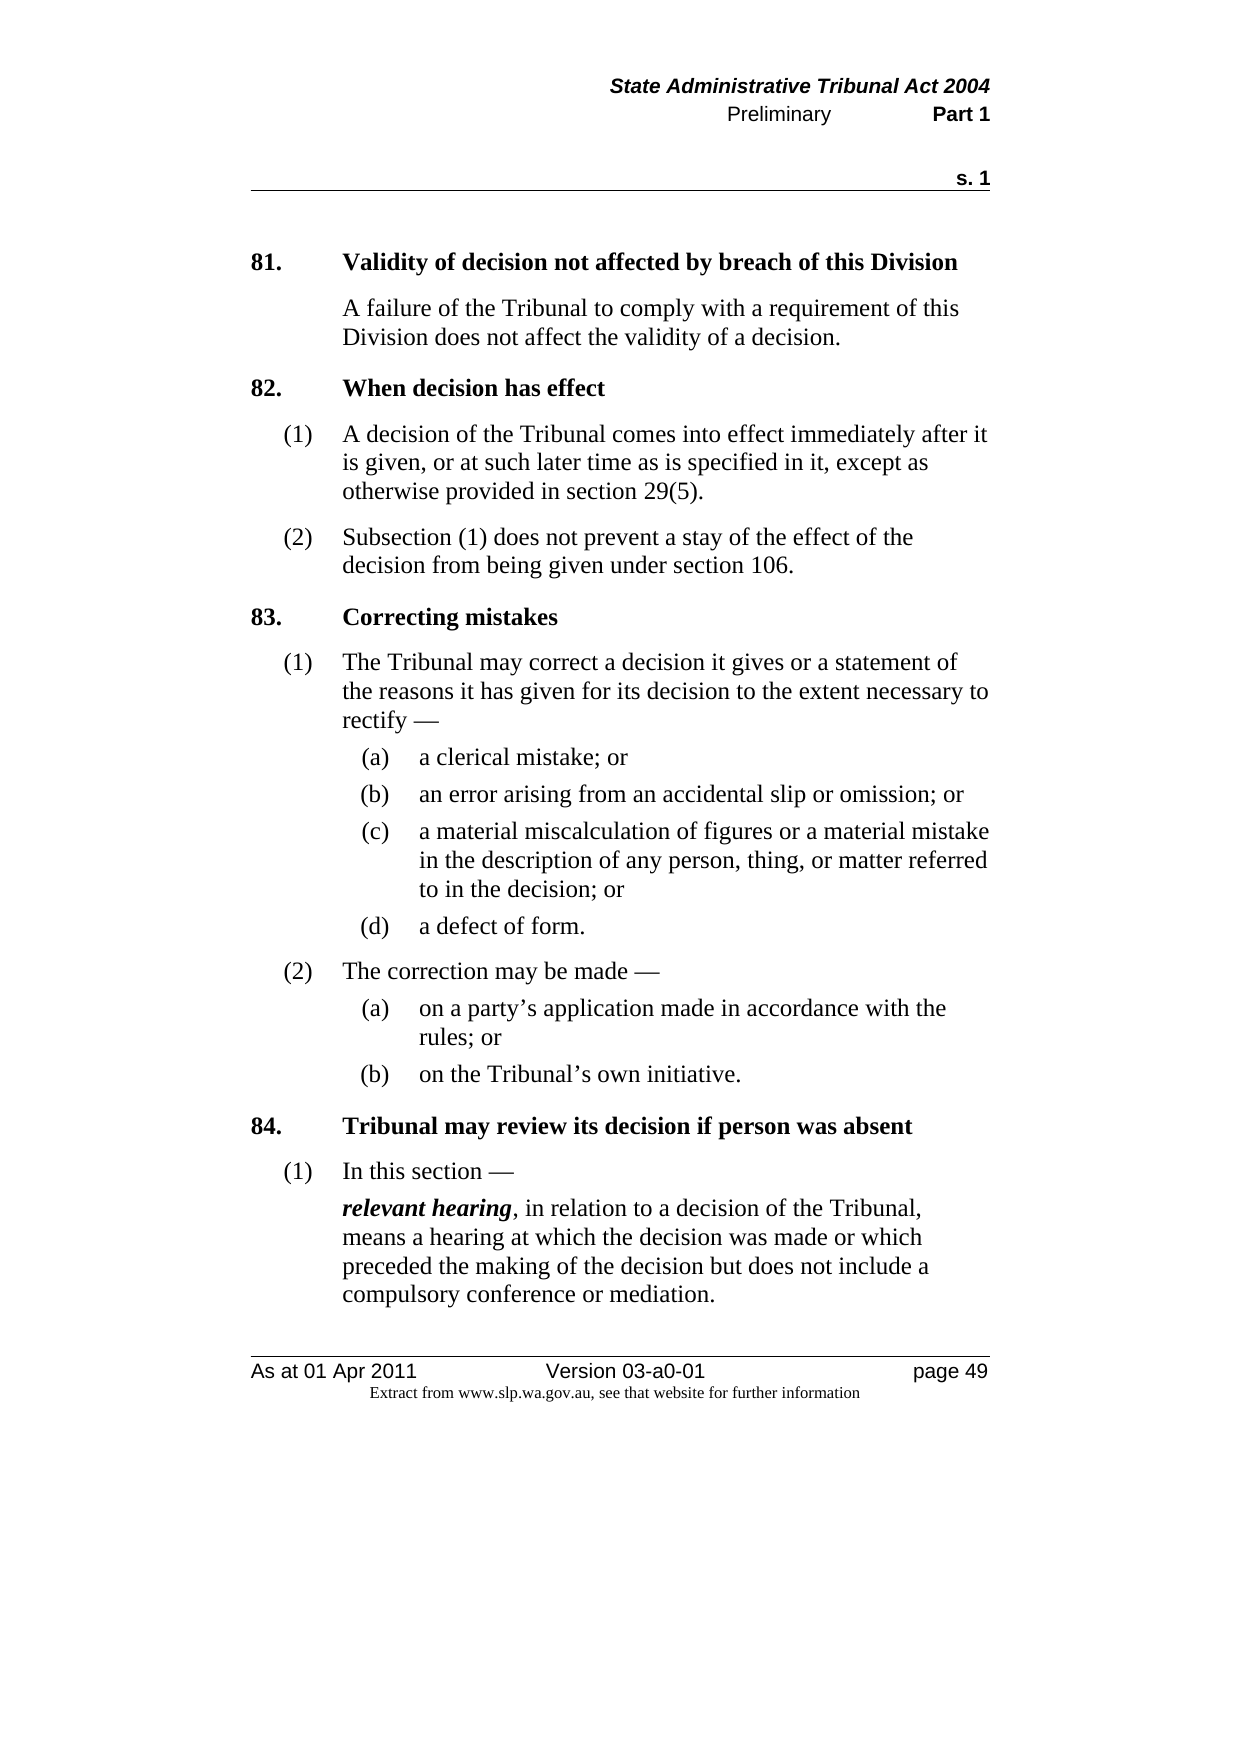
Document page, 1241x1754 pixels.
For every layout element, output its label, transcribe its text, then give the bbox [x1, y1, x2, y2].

subtitle 81. Validity of decision not affected by breach of this Division [251, 247, 990, 276]
text (2) Subsection (1) does not prevent a stay of the effect of the decision from being given under section 106. [251, 522, 990, 579]
text (a) a clerical mistake; or [251, 742, 990, 771]
subtitle 84. Tribunal may review its decision if person was absent [251, 1111, 990, 1139]
text (b) on the Tribunal’s own initiative. [251, 1059, 990, 1088]
text (1) In this section — [251, 1156, 990, 1185]
text (1) The Tribunal may correct a decision it gives or a statement of the reasons it has given for its decision to the extent necessary to rectify — [251, 647, 990, 734]
text (c) a material miscalculation of figures or a material mistake in the description of any person, thing, or matter referred to in the decision; or [251, 816, 990, 902]
text (2) The correction may be made — [251, 956, 990, 985]
subtitle 83. Correcting mistakes [251, 602, 990, 631]
text (b) an error arising from an accidental slip or omission; or [251, 779, 990, 808]
text (d) a defect of form. [251, 911, 990, 939]
text A failure of the Tribunal to comply with a requirement of this Division does not affect the validity of a decision. [251, 293, 990, 350]
subtitle 82. When decision has effect [251, 373, 990, 402]
text relevant hearing, in relation to a decision of the Tribunal, means a hearing at which the decision was made or which preceded the making of the decision but does not include a compulsory conference or mediation. [251, 1193, 990, 1308]
text (a) on a party’s application made in accordance with the rules; or [251, 993, 990, 1051]
text (1) A decision of the Tribunal comes into effect immediately after it is given, or at such later time as is specified in it, except as otherwise provided in section 29(5). [251, 419, 990, 505]
